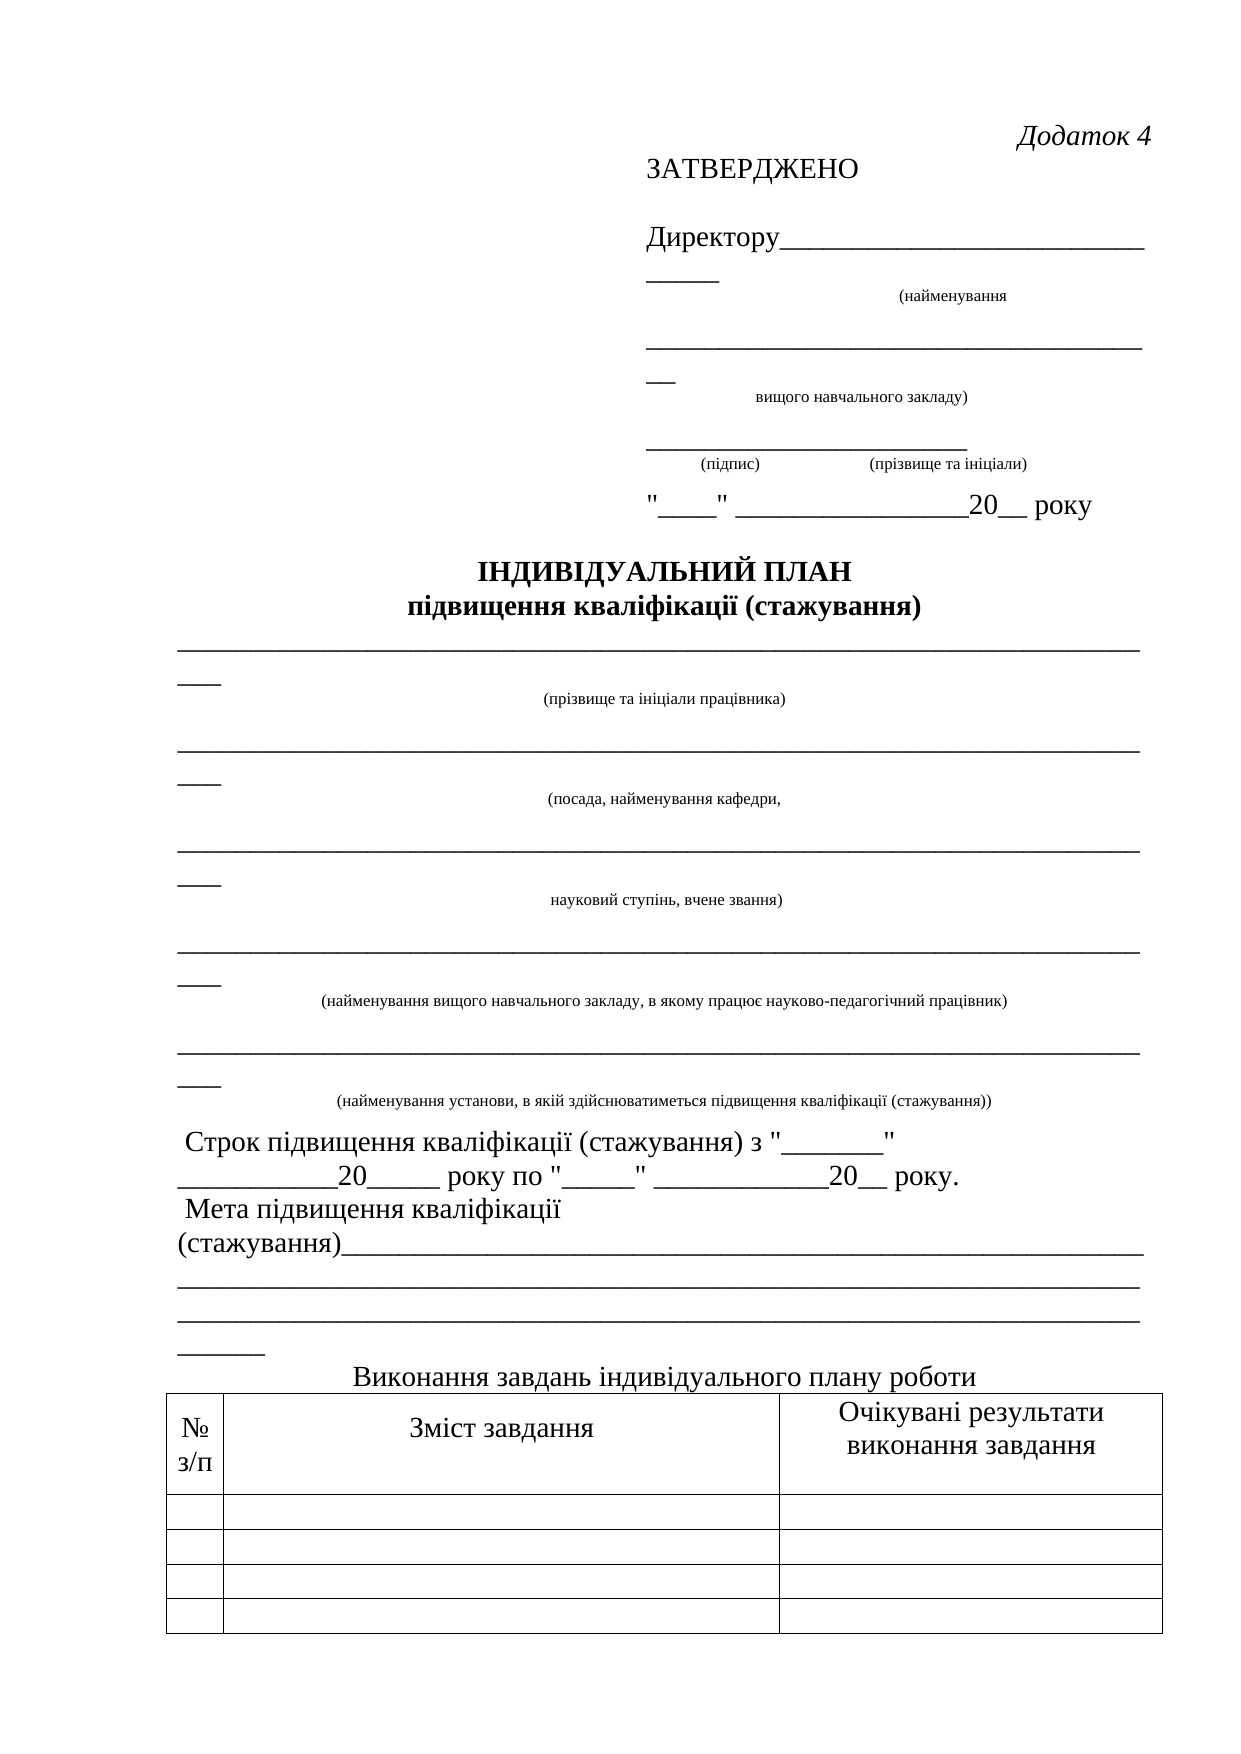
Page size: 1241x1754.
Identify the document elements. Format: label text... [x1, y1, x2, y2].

table_cell [224, 1495, 779, 1529]
text ІНДИВІДУАЛЬНИЙ ПЛАН [177, 554, 1152, 588]
table_header № з/п [167, 1394, 223, 1494]
table_cell [780, 1495, 1162, 1529]
text (посада, найменування кафедри, [177, 789, 1152, 822]
table_cell [167, 1599, 223, 1633]
text _____________________________________________________________________ [177, 923, 1152, 990]
table_cell [167, 1565, 223, 1598]
text _____________________________________________________________________ [177, 722, 1152, 789]
table_cell [167, 1530, 223, 1563]
text підвищення кваліфікації (стажування) [177, 588, 1152, 621]
text (підпис) (прізвище та ініціали) [646, 453, 1152, 487]
table_cell [224, 1530, 779, 1563]
table_cell [780, 1599, 1162, 1633]
table_cell [224, 1565, 779, 1598]
table_header Зміст завдання [224, 1394, 779, 1494]
text Строк підвищення кваліфікації (стажування) з "_______" ___________20_____ року по "_____" ____________20__ року. [177, 1124, 1152, 1191]
text (найменування [646, 286, 1152, 319]
table_cell [780, 1565, 1162, 1598]
text (прізвище та ініціали працівника) [177, 688, 1152, 722]
text "____" ________________20__ року [646, 487, 1152, 521]
text ЗАТВЕРДЖЕНО [646, 152, 1152, 185]
table_cell [167, 1495, 223, 1529]
text науковий ступінь, вчене звання) [177, 889, 1152, 923]
text Мета підвищення кваліфікації (стажування)_________________________________________________________________________________________________________________________________________________________________________________________________ [177, 1191, 1152, 1359]
table_cell [224, 1599, 779, 1633]
text ____________________________________ [646, 319, 1152, 386]
table_cell [780, 1530, 1162, 1563]
text _____________________________________________________________________ [177, 1024, 1152, 1091]
text (найменування вищого навчального закладу, в якому працює науково-педагогічний працівник) [177, 990, 1152, 1024]
text Виконання завдань індивідуального плану роботи [177, 1359, 1152, 1393]
table_header Очікувані результати виконання завдання [780, 1394, 1162, 1494]
text _____________________________________________________________________ [177, 822, 1152, 889]
text Додаток 4 [177, 118, 1152, 152]
text (найменування установи, в якій здійснюватиметься підвищення кваліфікації (стажування)) [177, 1091, 1152, 1124]
text ______________________ [646, 420, 1152, 453]
text Директору______________________________ [646, 219, 1152, 286]
text _____________________________________________________________________ [177, 621, 1152, 688]
text вищого навчального закладу) [646, 386, 1152, 420]
